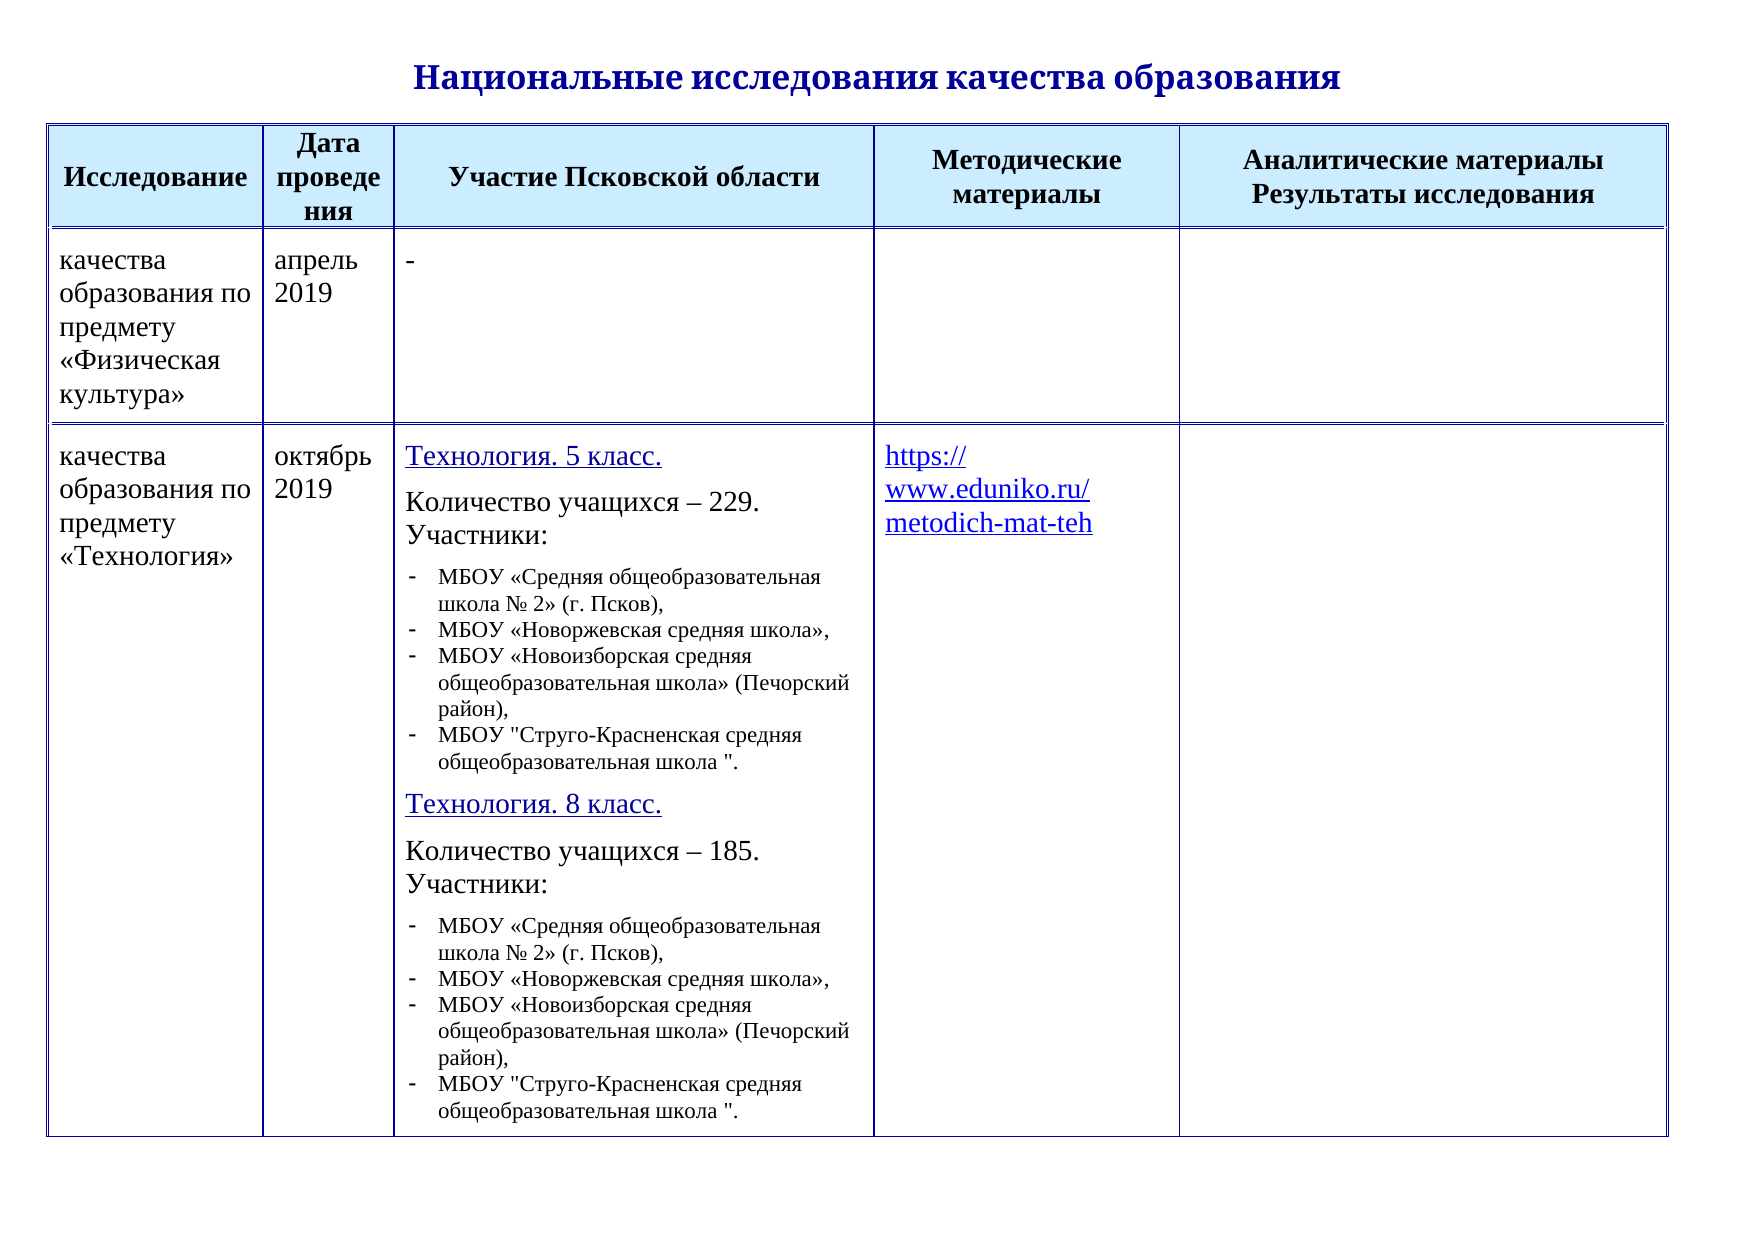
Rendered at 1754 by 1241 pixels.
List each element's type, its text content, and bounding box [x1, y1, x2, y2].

table_cell октябрь 2019 [264, 425, 393, 1136]
table_cell [1180, 226, 1667, 422]
table_header Дата проведения [264, 126, 393, 226]
table_header Участие Псковской области [395, 126, 873, 226]
table_cell [1180, 422, 1667, 1136]
table_header Аналитические материалы Результаты исследования [1180, 126, 1666, 226]
table_cell качества образования по предмету «Технология» [48, 422, 262, 1136]
table_cell качества образования по предмету «Физическая культура» [48, 226, 262, 422]
table_header Методические материалы [875, 126, 1179, 226]
text Национальные исследования качества образования [59, 59, 1695, 97]
table_cell - [395, 229, 873, 422]
table_cell https://www.eduniko.ru/metodich-mat-teh [875, 425, 1179, 1136]
table_cell апрель 2019 [264, 229, 393, 422]
table_header Исследование [49, 126, 262, 226]
table_cell Технология. 5 класс. Количество учащихся – 229. Участники: МБОУ «Средняя общеобразовательная школа № 2» (г. Псков), МБОУ «Новоржевская средняя школа», МБОУ «Новоизборская средняя общеобразовательная школа» (Печорский район), МБОУ "Струго-Красненская средняя общеобразовательная школа ". Технология. 8 класс. Количество учащихся – 185. Участники: МБОУ «Средняя общеобразовательная школа № 2» (г. Псков), МБОУ «Новоржевская средняя школа», МБОУ «Новоизборская средняя общеобразовательная школа» (Печорский район), МБОУ "Струго-Красненская средняя общеобразовательная школа ". [395, 425, 873, 1136]
table_cell [875, 229, 1179, 422]
